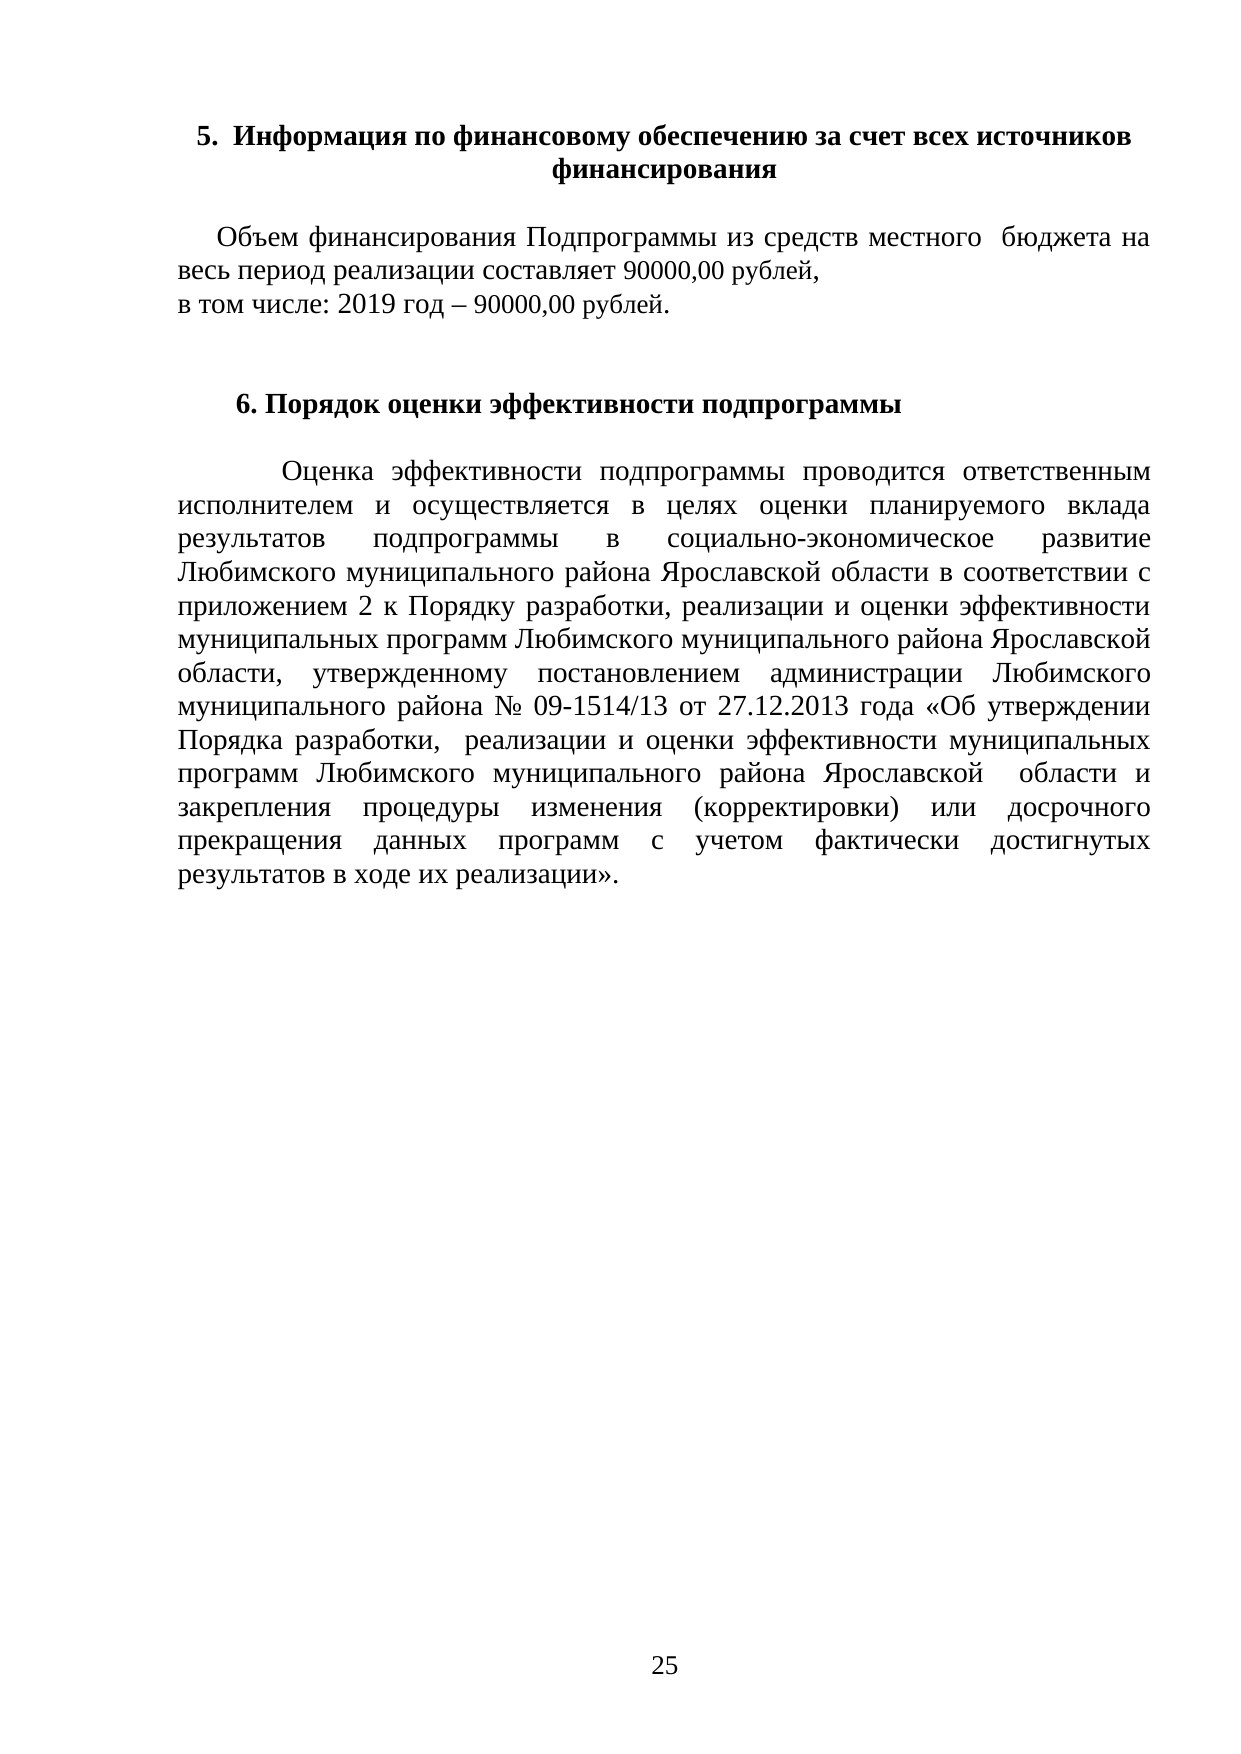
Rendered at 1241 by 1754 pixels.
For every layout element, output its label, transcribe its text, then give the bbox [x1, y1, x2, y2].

text Объем финансирования Подпрограммы из средств местного бюджета на весь период реализации составляет 90000,00 рублей, [177, 219, 1152, 286]
text в том числе: 2019 год – 90000,00 рублей. [177, 286, 1152, 319]
text Оценка эффективности подпрограммы проводится ответственным исполнителем и осуществляется в целях оценки планируемого вклада результатов подпрограммы в социально-экономическое развитие Любимского муниципального района Ярославской области в соответствии с приложением 2 к Порядку разработки, реализации и оценки эффективности муниципальных программ Любимского муниципального района Ярославской области, утвержденному постановлением администрации Любимского муниципального района № 09-1514/13 от 27.12.2013 года «Об утверждении Порядка разработки, реализации и оценки эффективности муниципальных программ Любимского муниципального района Ярославской области и закрепления процедуры изменения (корректировки) или досрочного прекращения данных программ с учетом фактически достигнутых результатов в ходе их реализации». [177, 453, 1152, 889]
text 6. Порядок оценки эффективности подпрограммы [177, 386, 1152, 420]
text 5. Информация по финансовому обеспечению за счет всех источников финансирования [177, 118, 1152, 185]
